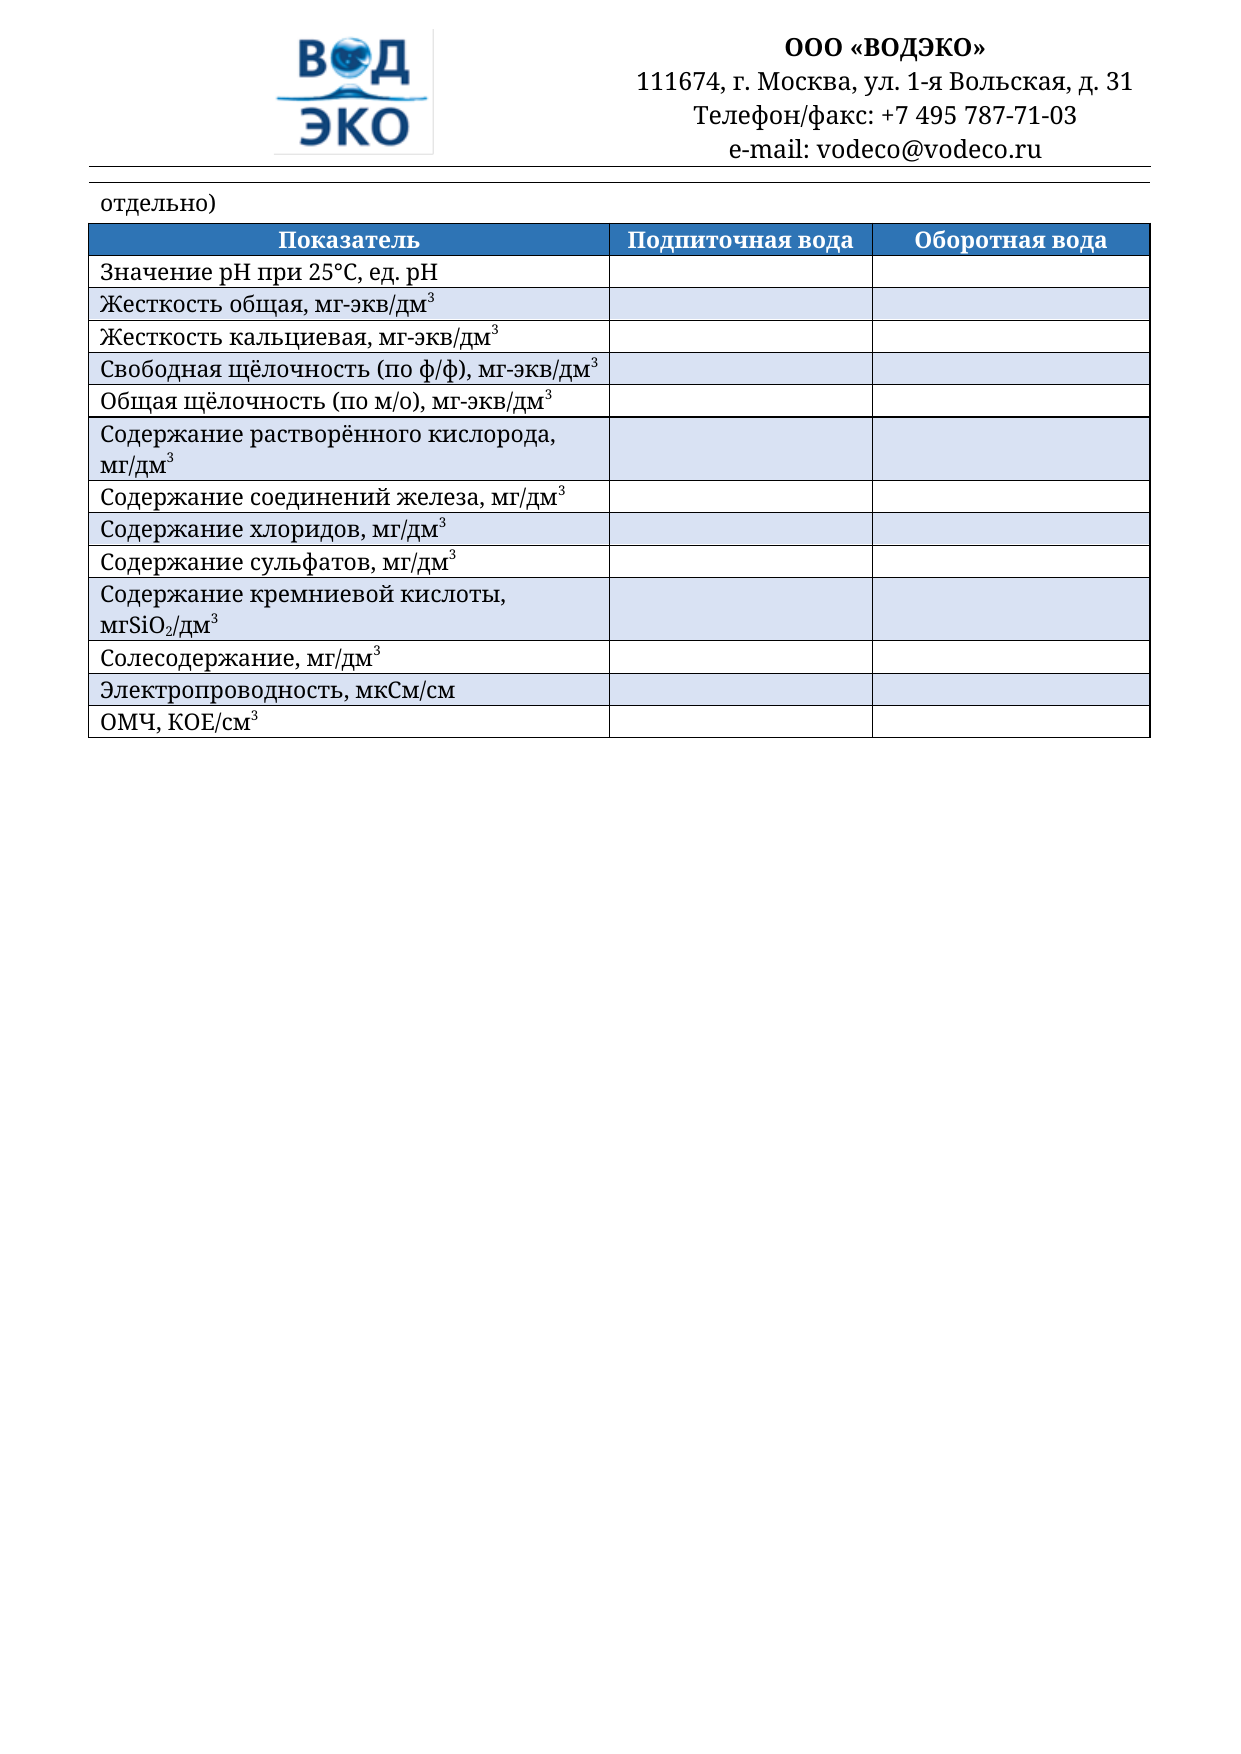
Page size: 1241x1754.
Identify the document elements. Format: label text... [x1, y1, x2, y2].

table_cell [873, 256, 1149, 287]
table_cell [873, 385, 1149, 416]
table_cell [610, 256, 872, 287]
table_cell ОМЧ, КОЕ/см3 [89, 706, 609, 737]
table_cell Содержание кремниевой кислоты, мгSiO2/дм3 [89, 578, 609, 640]
table_cell Электропроводность, мкСм/см [89, 674, 609, 705]
table_cell [610, 513, 872, 544]
table_cell [610, 288, 872, 319]
table_cell Значение рН при 25°С, ед. рН [89, 256, 609, 287]
table_cell [610, 706, 872, 737]
table_cell [873, 321, 1149, 352]
table_cell Подпиточная вода [610, 224, 872, 255]
table_cell [873, 546, 1149, 577]
table_cell [610, 641, 872, 673]
table_cell [610, 546, 872, 577]
table_cell [610, 674, 872, 705]
table_cell [873, 418, 1149, 480]
table_cell Солесодержание, мг/дм3 [89, 641, 609, 673]
table_cell [873, 353, 1149, 384]
table_cell [610, 578, 872, 640]
table_cell Содержание растворённого кислорода, мг/дм3 [89, 418, 609, 480]
table_cell Содержание сульфатов, мг/дм3 [89, 546, 609, 577]
table_cell Жесткость кальциевая, мг-экв/дм3 [89, 321, 609, 352]
table_cell Оборотная вода [873, 224, 1149, 255]
table_cell [873, 641, 1149, 673]
table_cell [873, 481, 1149, 512]
table_cell Содержание хлоридов, мг/дм3 [89, 513, 609, 544]
table_cell [873, 706, 1149, 737]
table_cell Содержание соединений железа, мг/дм3 [89, 481, 609, 512]
table_cell Свободная щёлочность (по ф/ф), мг-экв/дм3 [89, 353, 609, 384]
table_cell [873, 674, 1149, 705]
table_cell [873, 578, 1149, 640]
table_cell [873, 513, 1149, 544]
table_cell [610, 481, 872, 512]
table_cell [610, 385, 872, 416]
table_cell [610, 418, 872, 480]
table_cell Жесткость общая, мг-экв/дм3 [89, 288, 609, 319]
picture [273, 29, 435, 156]
table_cell [610, 321, 872, 352]
table_cell Показатель [89, 224, 609, 255]
table_cell [610, 353, 872, 384]
table_cell [873, 288, 1149, 319]
table_cell 8 Показатели качества воды (заполнить таблицу или приложить протоколы отдельно) [89, 183, 1150, 223]
table_cell Общая щёлочность (по м/о), мг-экв/дм3 [89, 385, 609, 416]
